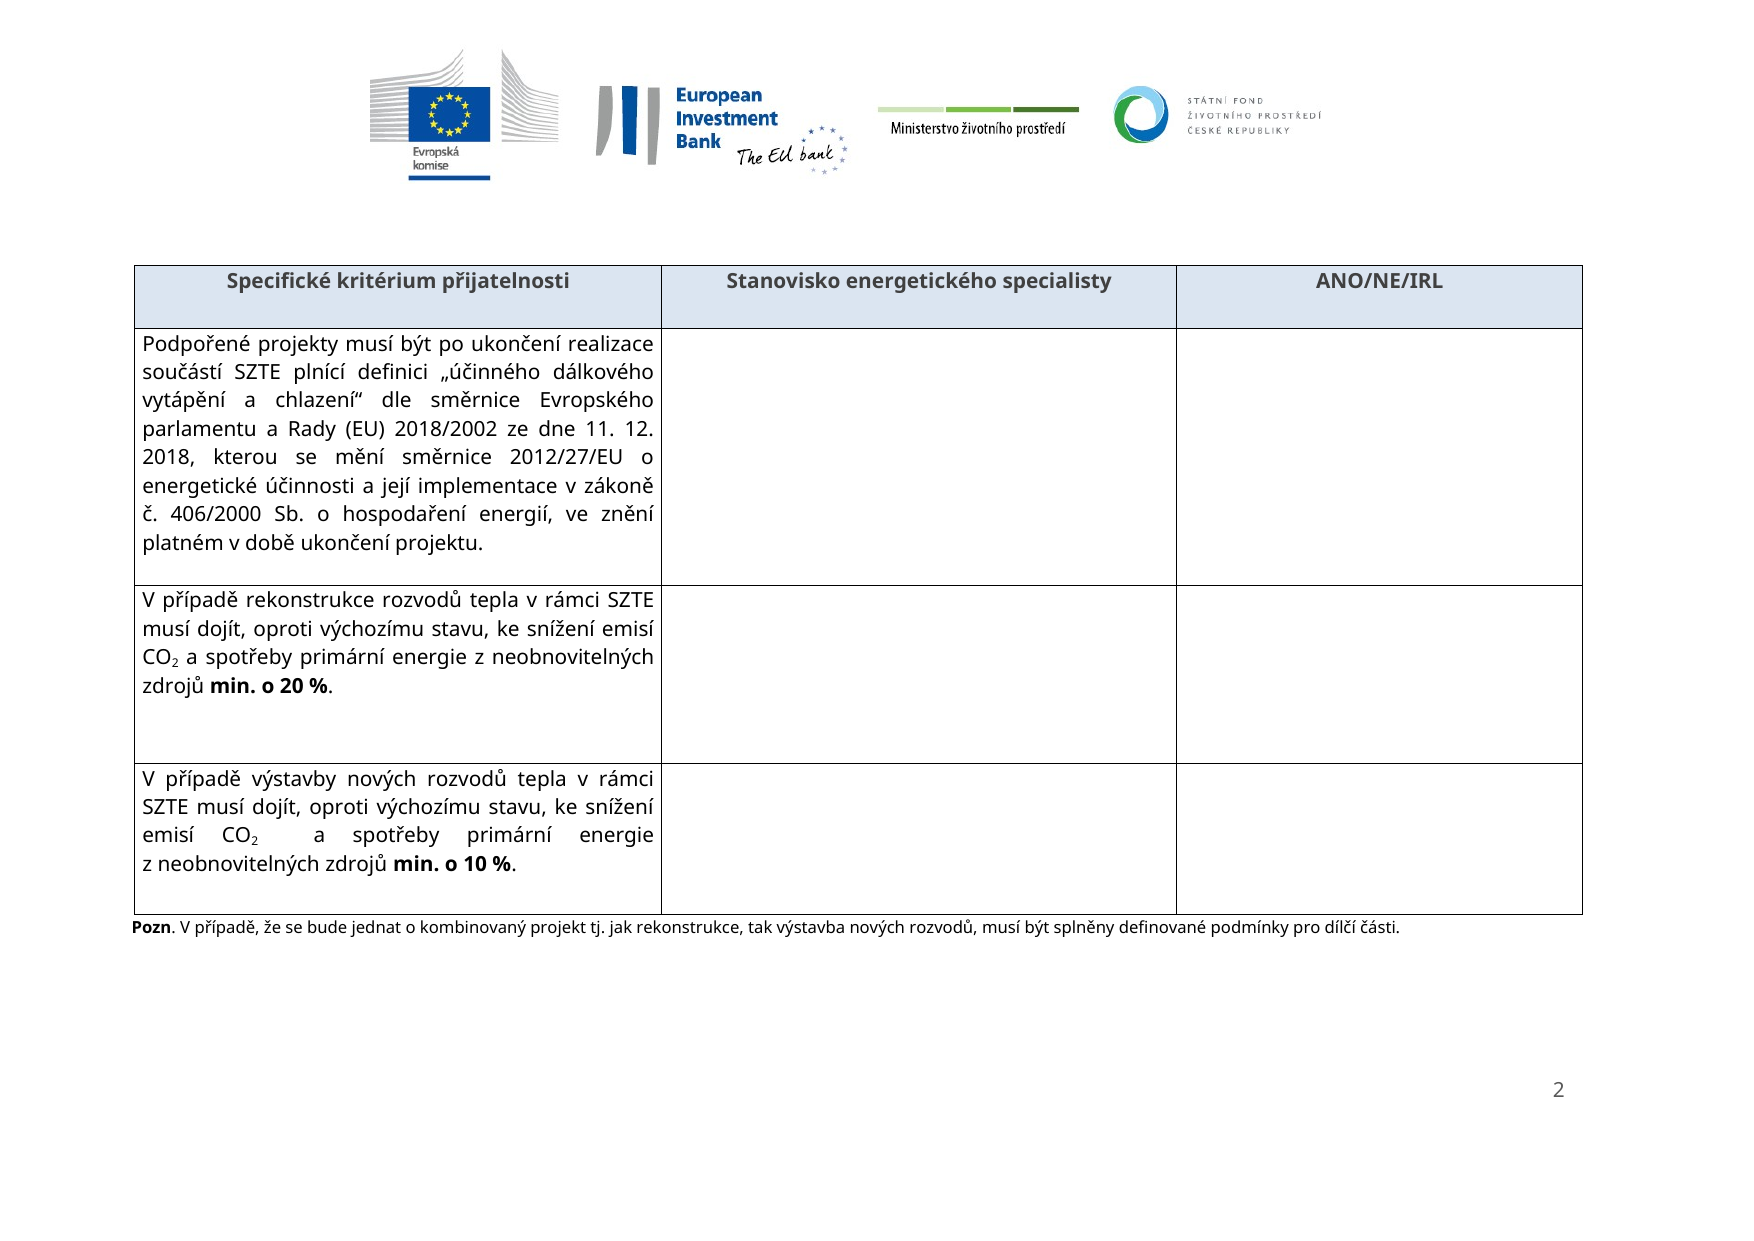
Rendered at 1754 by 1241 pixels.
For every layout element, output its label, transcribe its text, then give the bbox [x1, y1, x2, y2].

text Pozn. V případě, že se bude jednat o kombinovaný projekt tj. jak rekonstrukce, tak výstavba nových rozvodů, musí být splněny definované podmínky pro dílčí části. [127, 915, 1564, 938]
table_cell Podpořené projekty musí být po ukončení realizace součástí SZTE plnící definici „účinného dálkového vytápění a chlazení“ dle směrnice Evropského parlamentu a Rady (EU) 2018/2002 ze dne 11. 12. 2018, kterou se mění směrnice 2012/27/EU o energetické účinnosti a její implementace v zákoně č. 406/2000 Sb. o hospodaření energií, ve znění platném v době ukončení projektu. [135, 329, 661, 584]
table_header ANO/NE/IRL [1177, 266, 1582, 328]
table_cell [662, 764, 1176, 914]
table_cell [1177, 764, 1582, 914]
table_cell V případě rekonstrukce rozvodů tepla v rámci SZTE musí dojít, oproti výchozímu stavu, ke snížení emisí CO2 a spotřeby primární energie z neobnovitelných zdrojů min. o 20 %. [135, 586, 661, 763]
table_cell V případě výstavby nových rozvodů tepla v rámci SZTE musí dojít, oproti výchozímu stavu, ke snížení emisí CO2 a spotřeby primární energie z neobnovitelných zdrojů min. o 10 %. [135, 764, 661, 914]
table_cell [662, 586, 1176, 763]
table_cell [1177, 586, 1582, 763]
table_cell [1177, 329, 1582, 584]
picture [370, 44, 1322, 184]
table_header Specifické kritérium přijatelnosti [135, 266, 661, 328]
table_header Stanovisko energetického specialisty [662, 266, 1176, 328]
table_cell [662, 329, 1176, 584]
